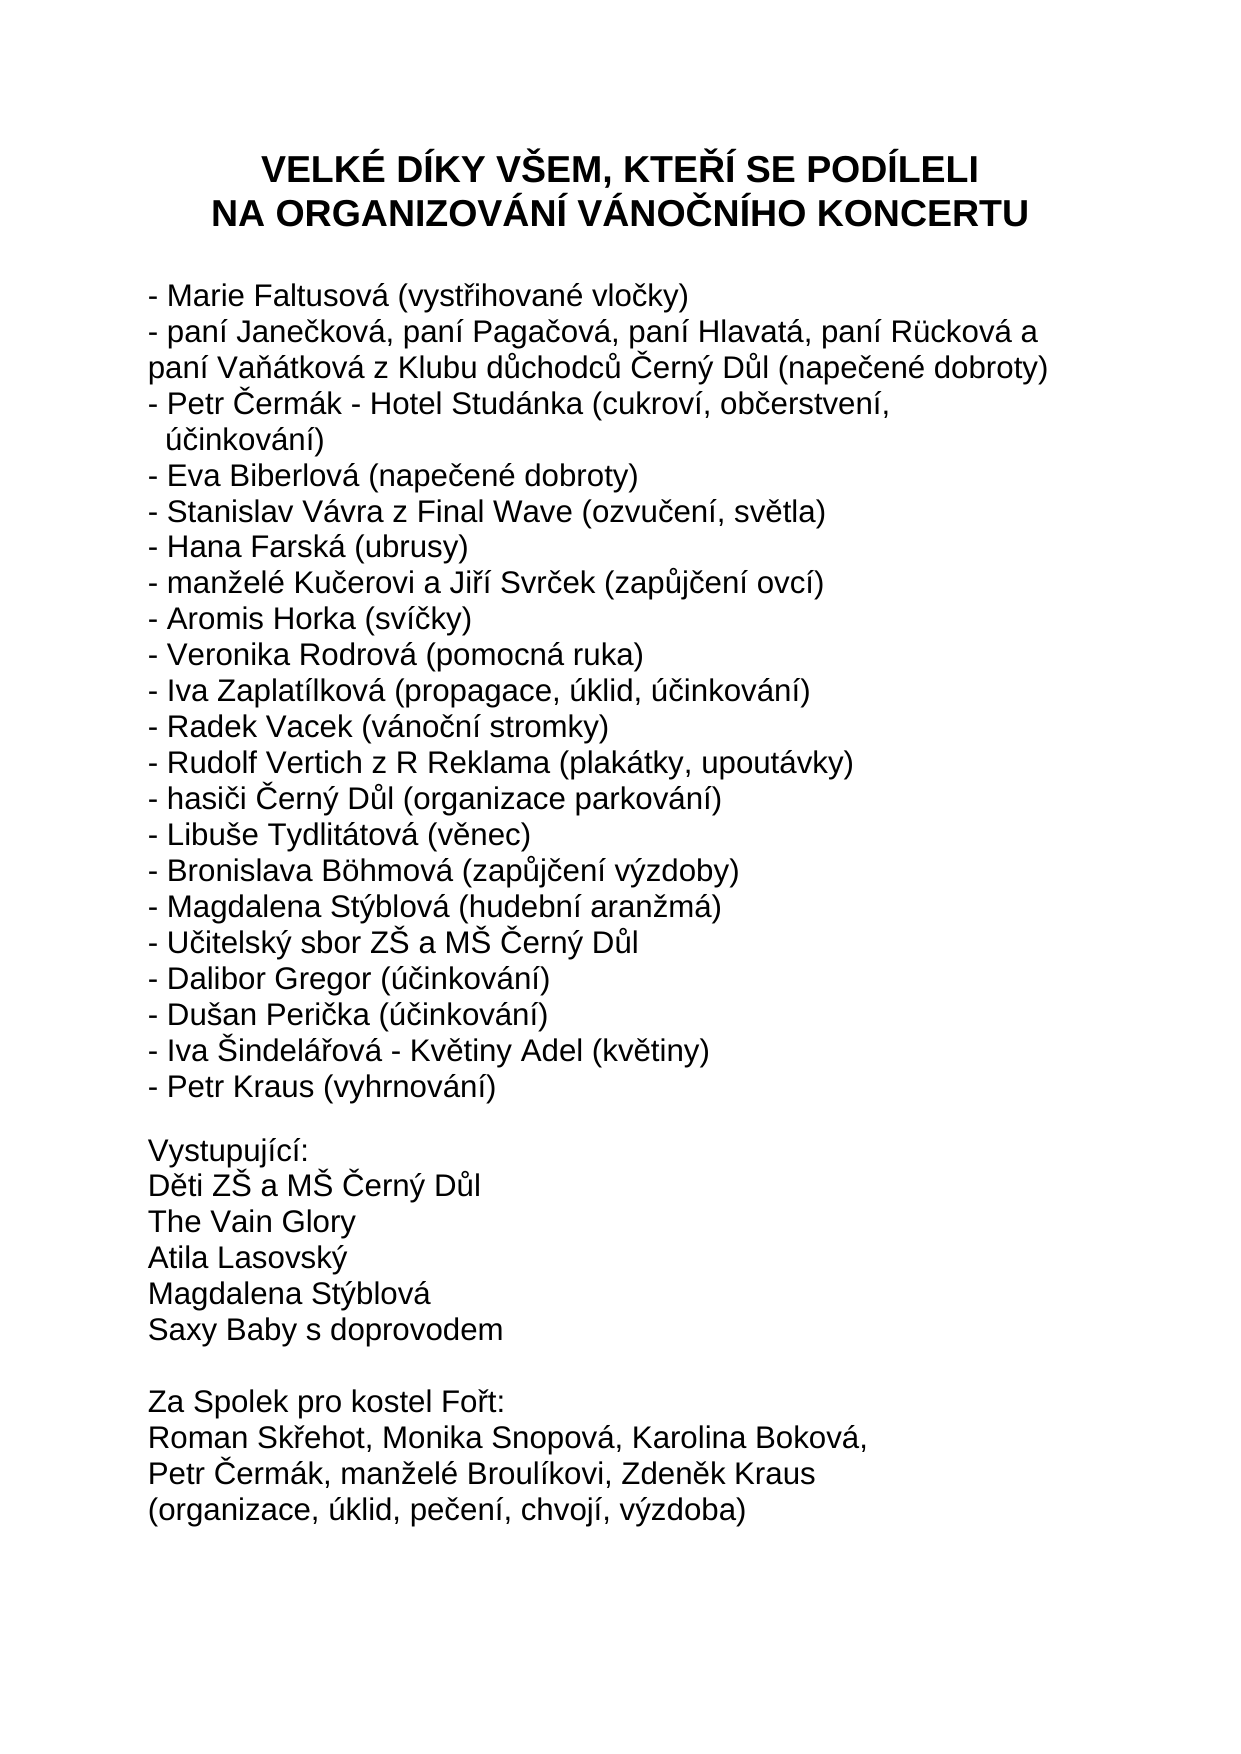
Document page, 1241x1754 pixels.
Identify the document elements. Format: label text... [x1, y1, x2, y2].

text - hasiči Černý Důl (organizace parkování) [148, 780, 1093, 816]
text - Hana Farská (ubrusy) [148, 528, 1093, 564]
text Děti ZŠ a MŠ Černý Důl [148, 1167, 1093, 1203]
text The Vain Glory [148, 1203, 1093, 1239]
text - Dalibor Gregor (účinkování) [148, 960, 1093, 996]
text Atila Lasovský [148, 1239, 1093, 1275]
text - Aromis Horka (svíčky) [148, 600, 1093, 636]
text NA ORGANIZOVÁNÍ VÁNOČNÍHO KONCERTU [148, 191, 1093, 234]
text - Iva Šindelářová - Květiny Adel (květiny) [148, 1032, 1093, 1068]
text - Magdalena Stýblová (hudební aranžmá) [148, 888, 1093, 924]
text Petr Čermák, manželé Broulíkovi, Zdeněk Kraus [148, 1455, 1093, 1491]
text - Eva Biberlová (napečené dobroty) [148, 457, 1093, 493]
text - Učitelský sbor ZŠ a MŠ Černý Důl [148, 924, 1093, 960]
text (organizace, úklid, pečení, chvojí, výzdoba) [148, 1491, 1093, 1527]
text - Dušan Perička (účinkování) [148, 996, 1093, 1032]
text VELKÉ DÍKY VŠEM, KTEŘÍ SE PODÍLELI [148, 148, 1093, 191]
text Vystupující: [148, 1132, 1093, 1167]
text - paní Janečková, paní Pagačová, paní Hlavatá, paní Rücková a paní Vaňátková z Klubu důchodců Černý Důl (napečené dobroty) [148, 313, 1093, 385]
text - Rudolf Vertich z R Reklama (plakátky, upoutávky) [148, 744, 1093, 780]
text Za Spolek pro kostel Fořt: [148, 1383, 1093, 1419]
text - manželé Kučerovi a Jiří Svrček (zapůjčení ovcí) [148, 564, 1093, 600]
text - Libuše Tydlitátová (věnec) [148, 816, 1093, 852]
text - Iva Zaplatílková (propagace, úklid, účinkování) [148, 672, 1093, 708]
text účinkování) [148, 421, 1093, 457]
text - Petr Čermák - Hotel Studánka (cukroví, občerstvení, [148, 385, 1093, 421]
text - Bronislava Böhmová (zapůjčení výzdoby) [148, 852, 1093, 888]
text - Stanislav Vávra z Final Wave (ozvučení, světla) [148, 493, 1093, 528]
text - Radek Vacek (vánoční stromky) [148, 708, 1093, 744]
text Saxy Baby s doprovodem [148, 1311, 1093, 1347]
text - Marie Faltusová (vystřihované vločky) [148, 277, 1093, 313]
text - Veronika Rodrová (pomocná ruka) [148, 636, 1093, 672]
text - Petr Kraus (vyhrnování) [148, 1068, 1093, 1103]
text Roman Skřehot, Monika Snopová, Karolina Boková, [148, 1419, 1093, 1455]
text Magdalena Stýblová [148, 1275, 1093, 1311]
